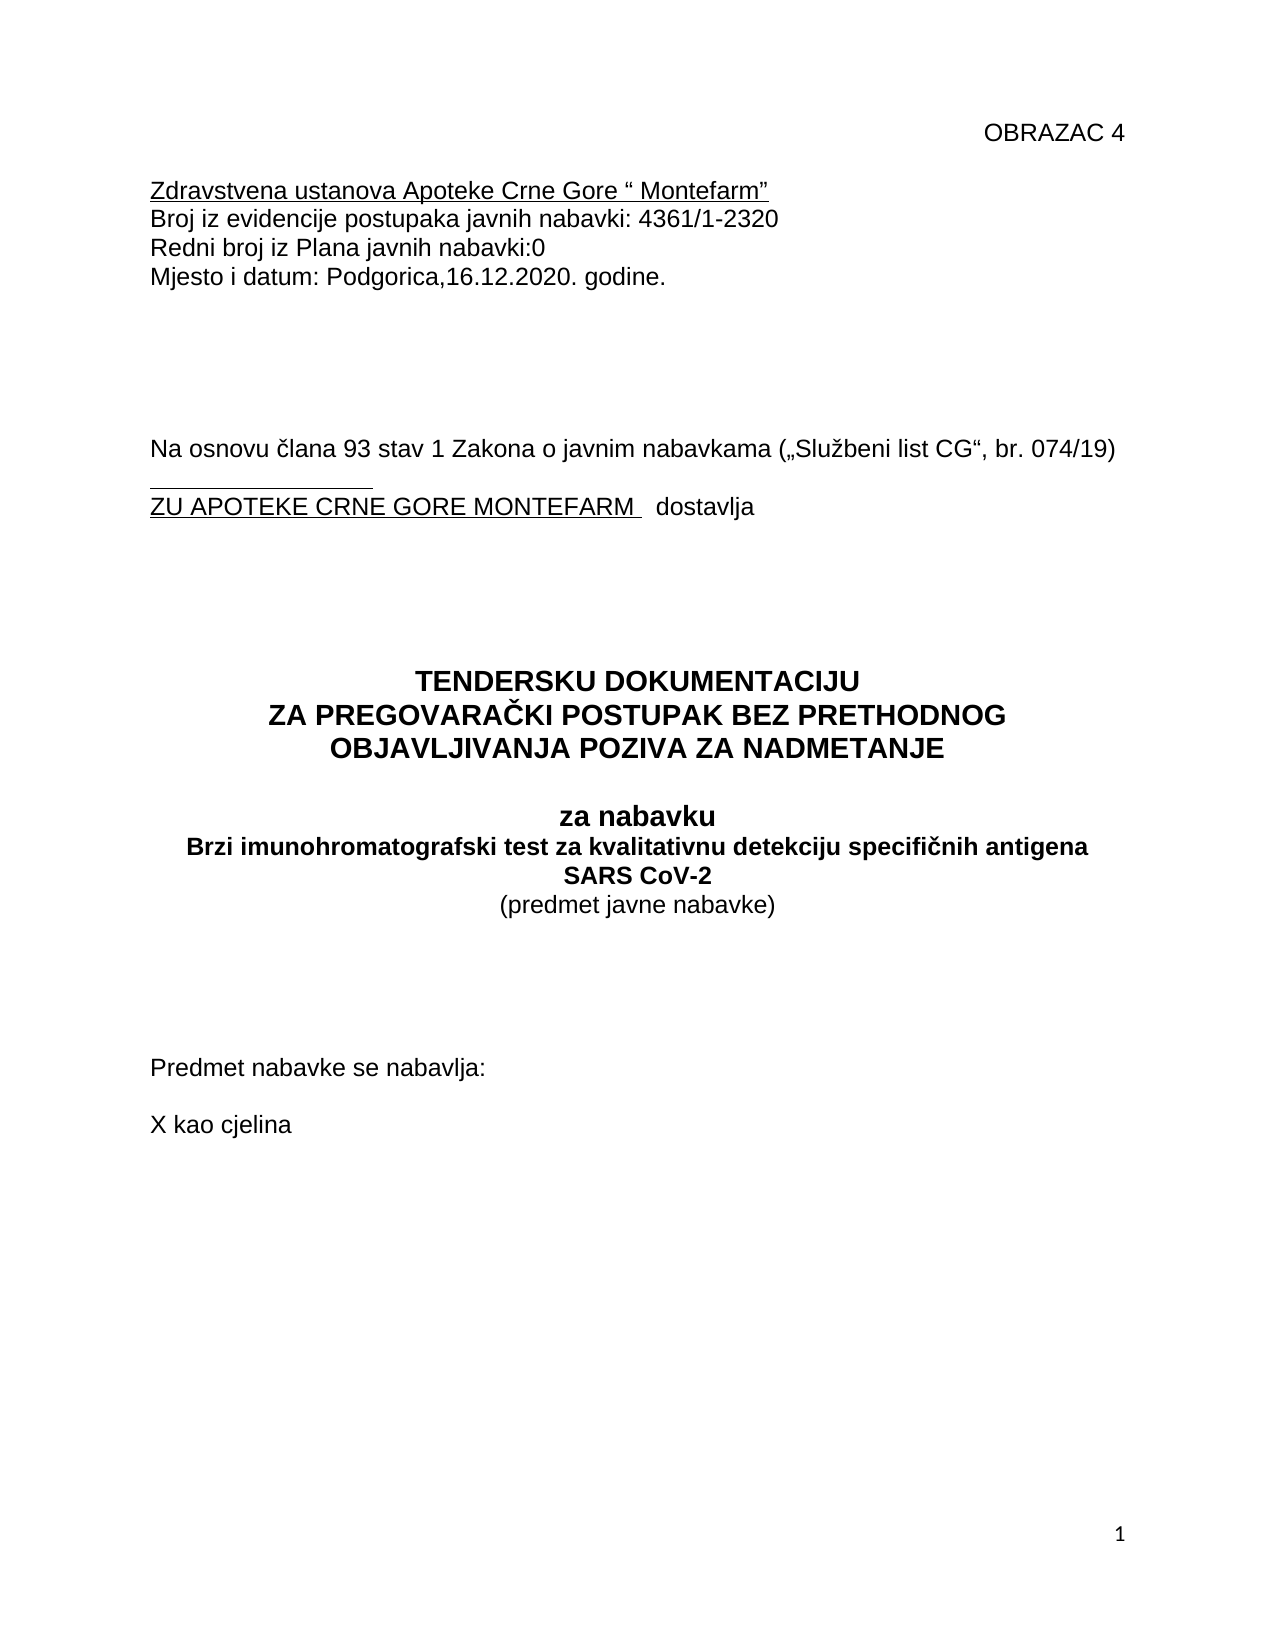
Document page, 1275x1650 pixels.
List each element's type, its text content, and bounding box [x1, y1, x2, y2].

text ZA PREGOVARAČKI POSTUPAK BEZ PRETHODNOG OBJAVLJIVANJA POZIVA ZA NADMETANJE [150, 698, 1125, 765]
text Brzi imunohromatografski test za kvalitativnu detekciju specifičnih antigena SARS CoV-2 [150, 832, 1125, 889]
text Mjesto i datum: Podgorica,16.12.2020. godine. [150, 262, 1125, 291]
text za nabavku [150, 798, 1125, 832]
text Na osnovu člana 93 stav 1 Zakona o javnim nabavkama („Službeni list CG“, br. 074/19) [150, 434, 1125, 492]
text Predmet nabavke se nabavlja: [150, 1052, 1125, 1081]
text TENDERSKU DOKUMENTACIJU [150, 664, 1125, 698]
text (predmet javne nabavke) [150, 889, 1125, 918]
text OBRAZAC 4 [150, 118, 1125, 147]
text Zdravstvena ustanova Apoteke Crne Gore “ Montefarm” [150, 176, 1125, 204]
text Redni broj iz Plana javnih nabavki:0 [150, 233, 1125, 262]
text X kao cjelina [150, 1110, 1125, 1139]
text ZU APOTEKE CRNE GORE MONTEFARM dostavlja [150, 492, 1125, 521]
text Broj iz evidencije postupaka javnih nabavki: 4361/1-2320 [150, 204, 1125, 233]
